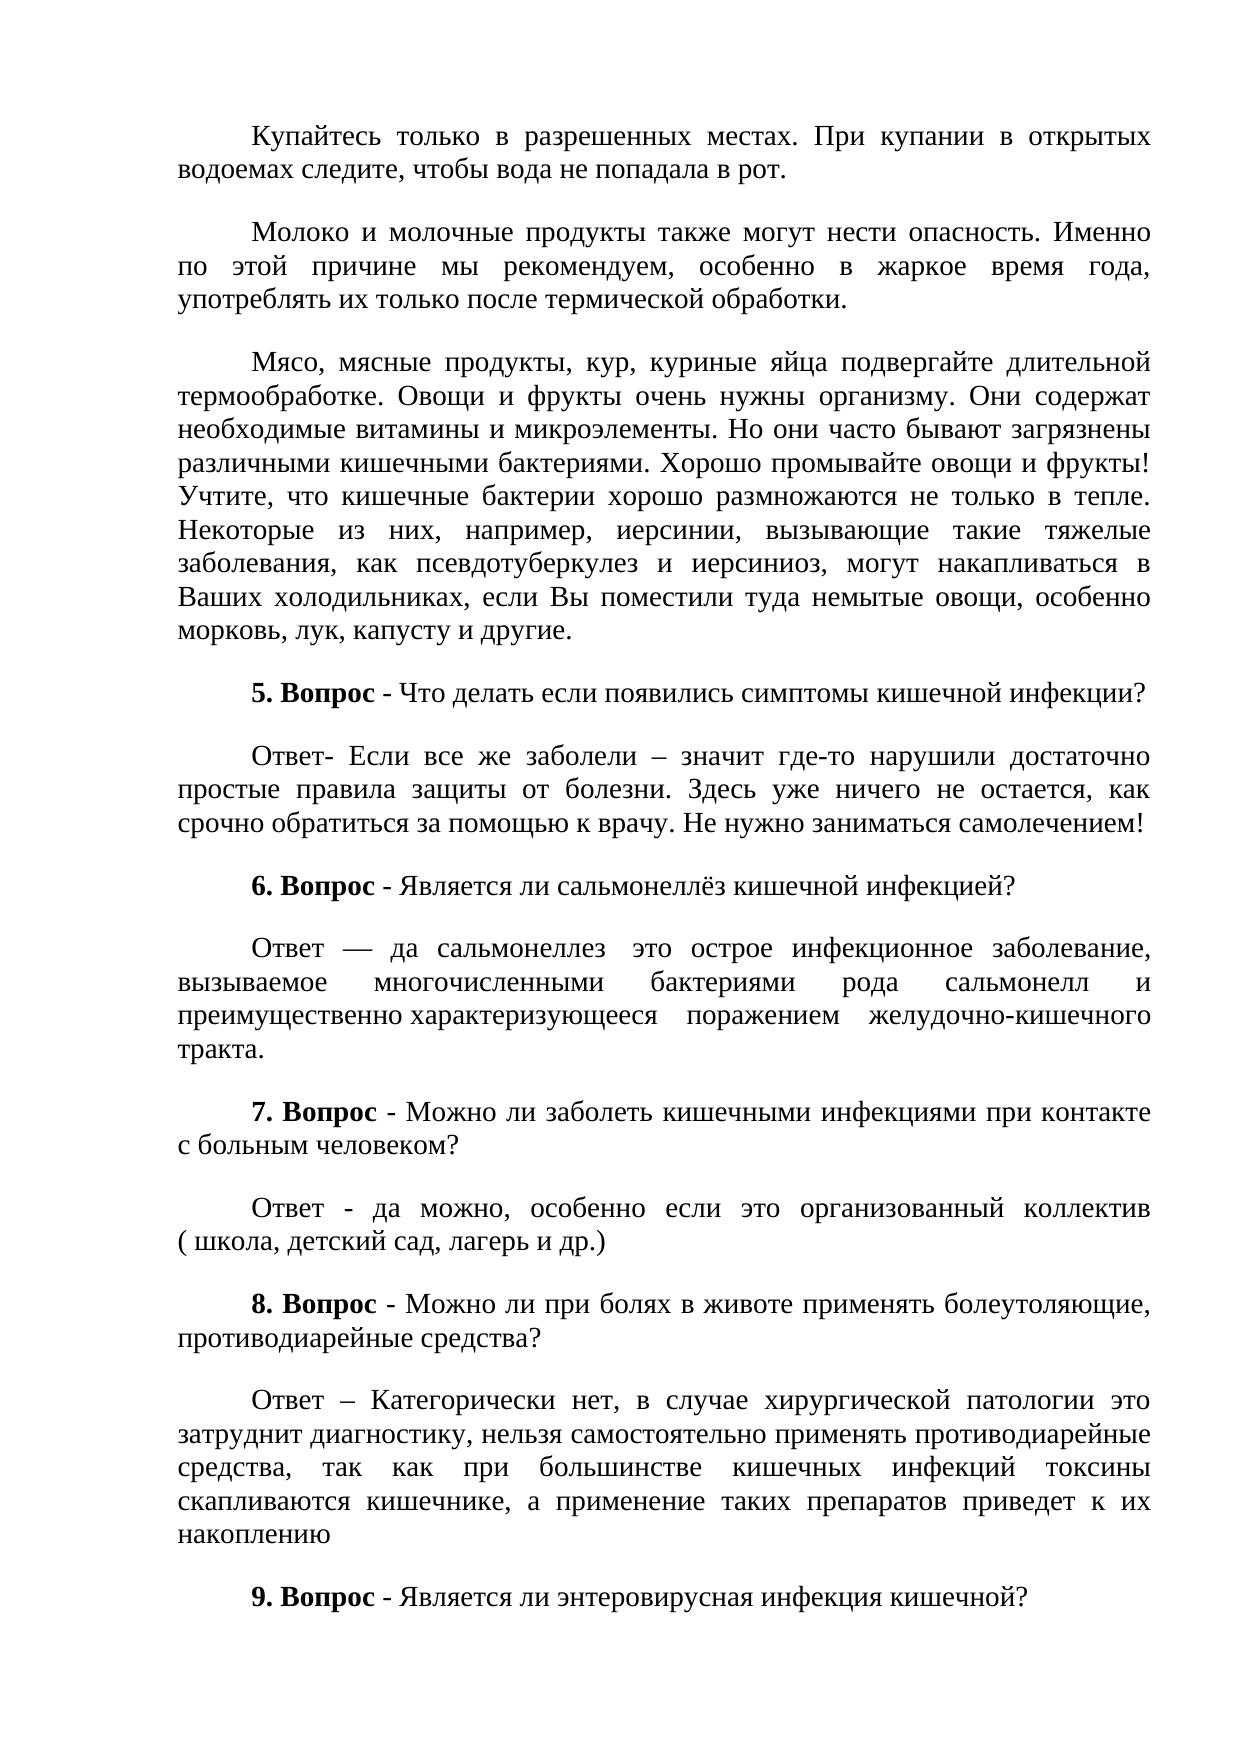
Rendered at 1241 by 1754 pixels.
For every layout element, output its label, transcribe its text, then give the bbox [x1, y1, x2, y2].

text Купайтесь только в разрешенных местах. При купании в открытых водоемах следите, чтобы вода не попадала в рот. [177, 118, 1152, 185]
text Ответ- Если все же заболели – значит где-то нарушили достаточно простые правила защиты от болезни. Здесь уже ничего не остается, как срочно обратиться за помощью к врачу. Не нужно заниматься самолечением! [177, 738, 1152, 838]
text Ответ — да сальмонеллез это острое инфекционное заболевание, вызываемое многочисленными бактериями рода сальмонелл и преимущественно характеризующееся поражением желудочно-кишечного тракта. [177, 930, 1152, 1064]
text Молоко и молочные продукты также могут нести опасность. Именно по этой причине мы рекомендуем, особенно в жаркое время года, употреблять их только после термической обработки. [177, 214, 1152, 315]
text Ответ - да можно, особенно если это организованный коллектив ( школа, детский сад, лагерь и др.) [177, 1190, 1152, 1257]
text 6. Вопрос - Является ли сальмонеллёз кишечной инфекцией? [177, 868, 1152, 901]
text 7. Вопрос - Можно ли заболеть кишечными инфекциями при контакте с больным человеком? [177, 1094, 1152, 1161]
text Мясо, мясные продукты, кур, куриные яйца подвергайте длительной термообработке. Овощи и фрукты очень нужны организму. Они содержат необходимые витамины и микроэлементы. Но они часто бывают загрязнены различными кишечными бактериями. Хорошо промывайте овощи и фрукты! Учтите, что кишечные бактерии хорошо размножаются не только в тепле. Некоторые из них, например, иерсинии, вызывающие такие тяжелые заболевания, как псевдотуберкулез и иерсиниоз, могут накапливаться в Ваших холодильниках, если Вы поместили туда немытые овощи, особенно морковь, лук, капусту и другие. [177, 344, 1152, 646]
text Ответ – Категорически нет, в случае хирургической патологии это затруднит диагностику, нельзя самостоятельно применять противодиарейные средства, так как при большинстве кишечных инфекций токсины скапливаются кишечнике, а применение таких препаратов приведет к их накоплению [177, 1382, 1152, 1550]
text 8. Вопрос - Можно ли при болях в животе применять болеутоляющие, противодиарейные средства? [177, 1286, 1152, 1353]
text 9. Вопрос - Является ли энтеровирусная инфекция кишечной? [177, 1579, 1152, 1613]
text 5. Вопрос - Что делать если появились симптомы кишечной инфекции? [177, 675, 1152, 709]
